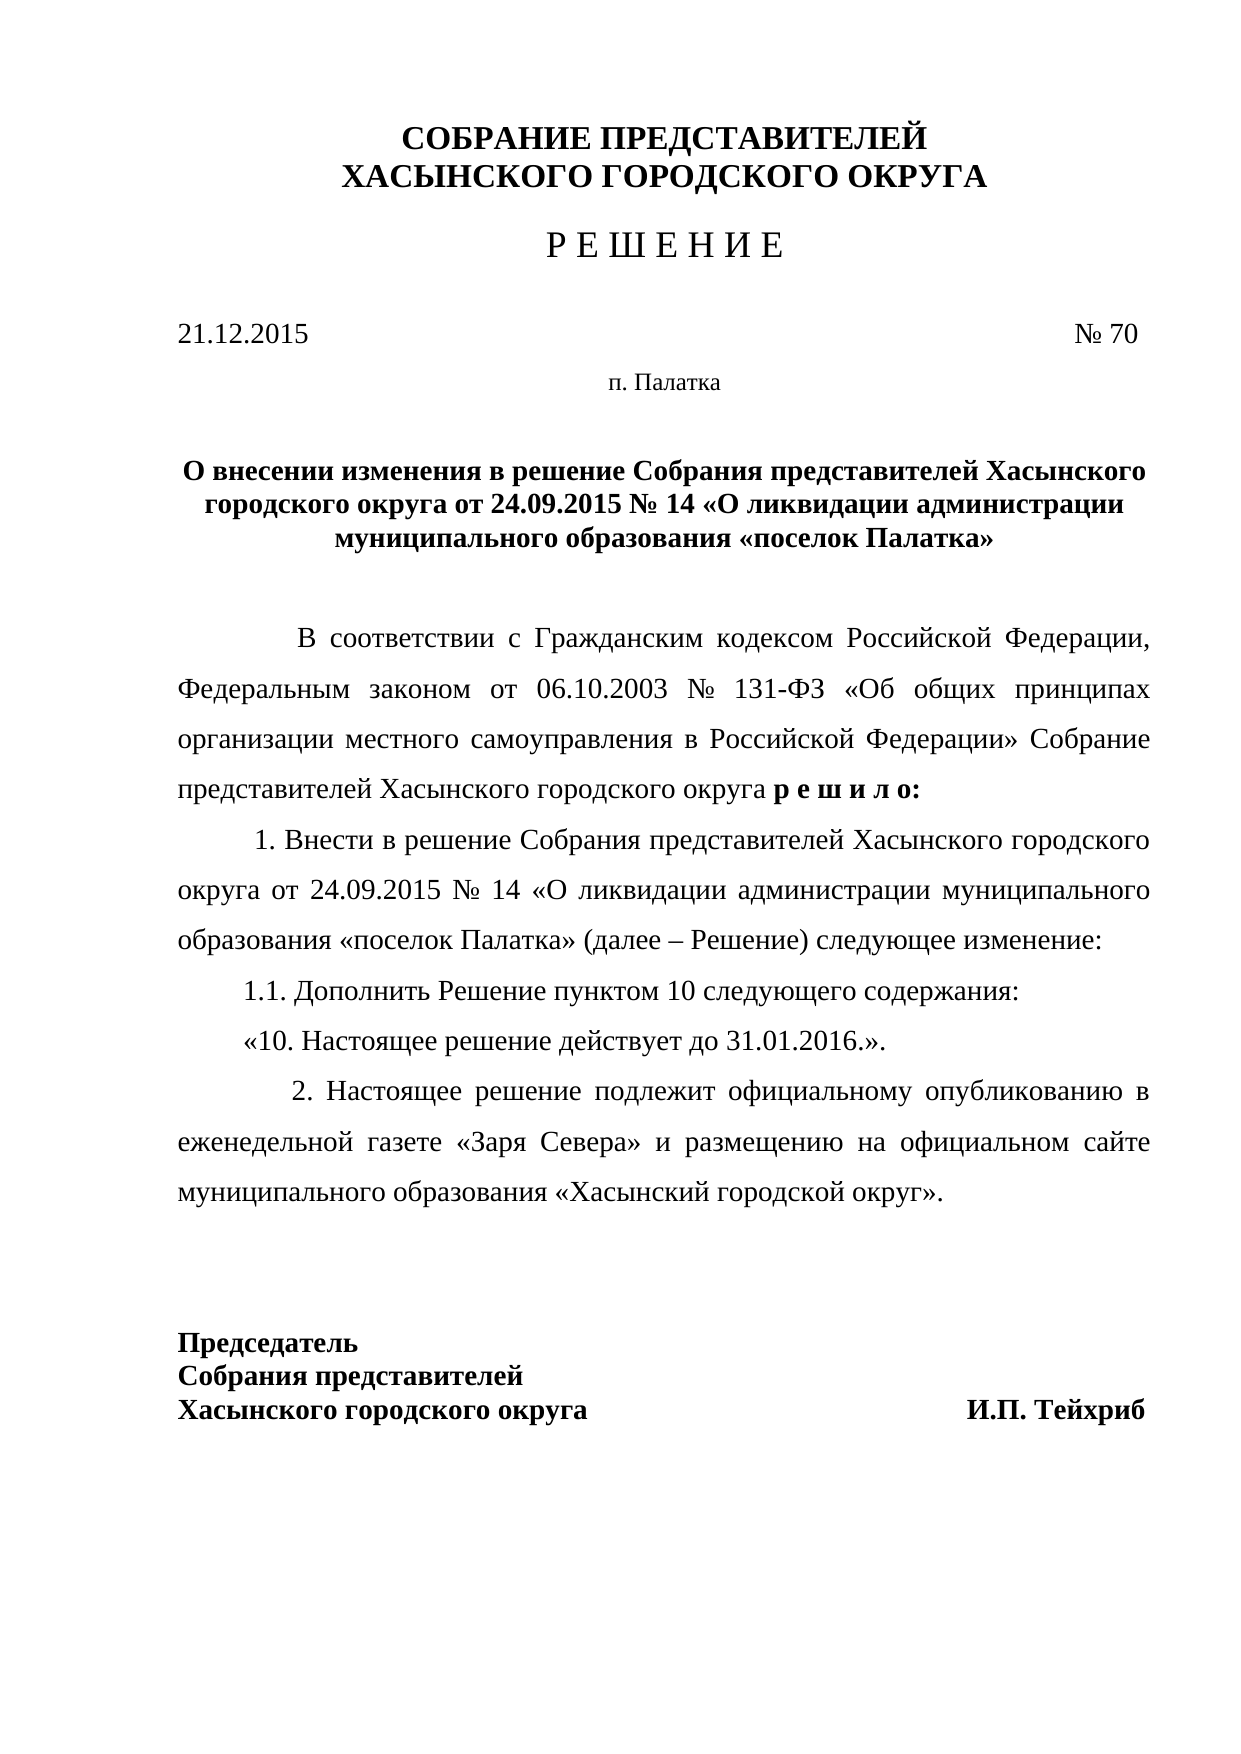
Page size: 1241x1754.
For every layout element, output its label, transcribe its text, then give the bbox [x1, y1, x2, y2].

text ХАСЫНСКОГО ГОРОДСКОГО ОКРУГА [177, 156, 1152, 223]
text Хасынского городского округа И.П. Тейхриб [177, 1392, 1152, 1426]
text 21.12.2015 № 70 [177, 316, 1152, 350]
text Собрания представителей [177, 1358, 1152, 1392]
text Председатель [177, 1325, 1152, 1358]
text п. Палатка [177, 367, 1152, 395]
text «10. Настоящее решение действует до 31.01.2016.». [177, 1023, 1152, 1057]
text Р Е Ш Е Н И Е [177, 223, 1152, 266]
text 1.1. Дополнить Решение пунктом 10 следующего содержания: [177, 973, 1152, 1006]
text 1. Внести в решение Собрания представителей Хасынского городского округа от 24.09.2015 № 14 «О ликвидации администрации муниципального образования «поселок Палатка» (далее – Решение) следующее изменение: [177, 822, 1152, 956]
text В соответствии с Гражданским кодексом Российской Федерации, Федеральным законом от 06.10.2003 № 131-ФЗ «Об общих принципах организации местного самоуправления в Российской Федерации» Собрание представителей Хасынского городского округа р е ш и л о: [177, 621, 1152, 805]
text 2. Настоящее решение подлежит официальному опубликованию в еженедельной газете «Заря Севера» и размещению на официальном сайте муниципального образования «Хасынский городской округ». [177, 1073, 1152, 1207]
text О внесении изменения в решение Собрания представителей Хасынского городского округа от 24.09.2015 № 14 «О ликвидации администрации муниципального образования «поселок Палатка» [177, 453, 1152, 553]
text СОБРАНИЕ ПРЕДСТАВИТЕЛЕЙ [177, 118, 1152, 156]
